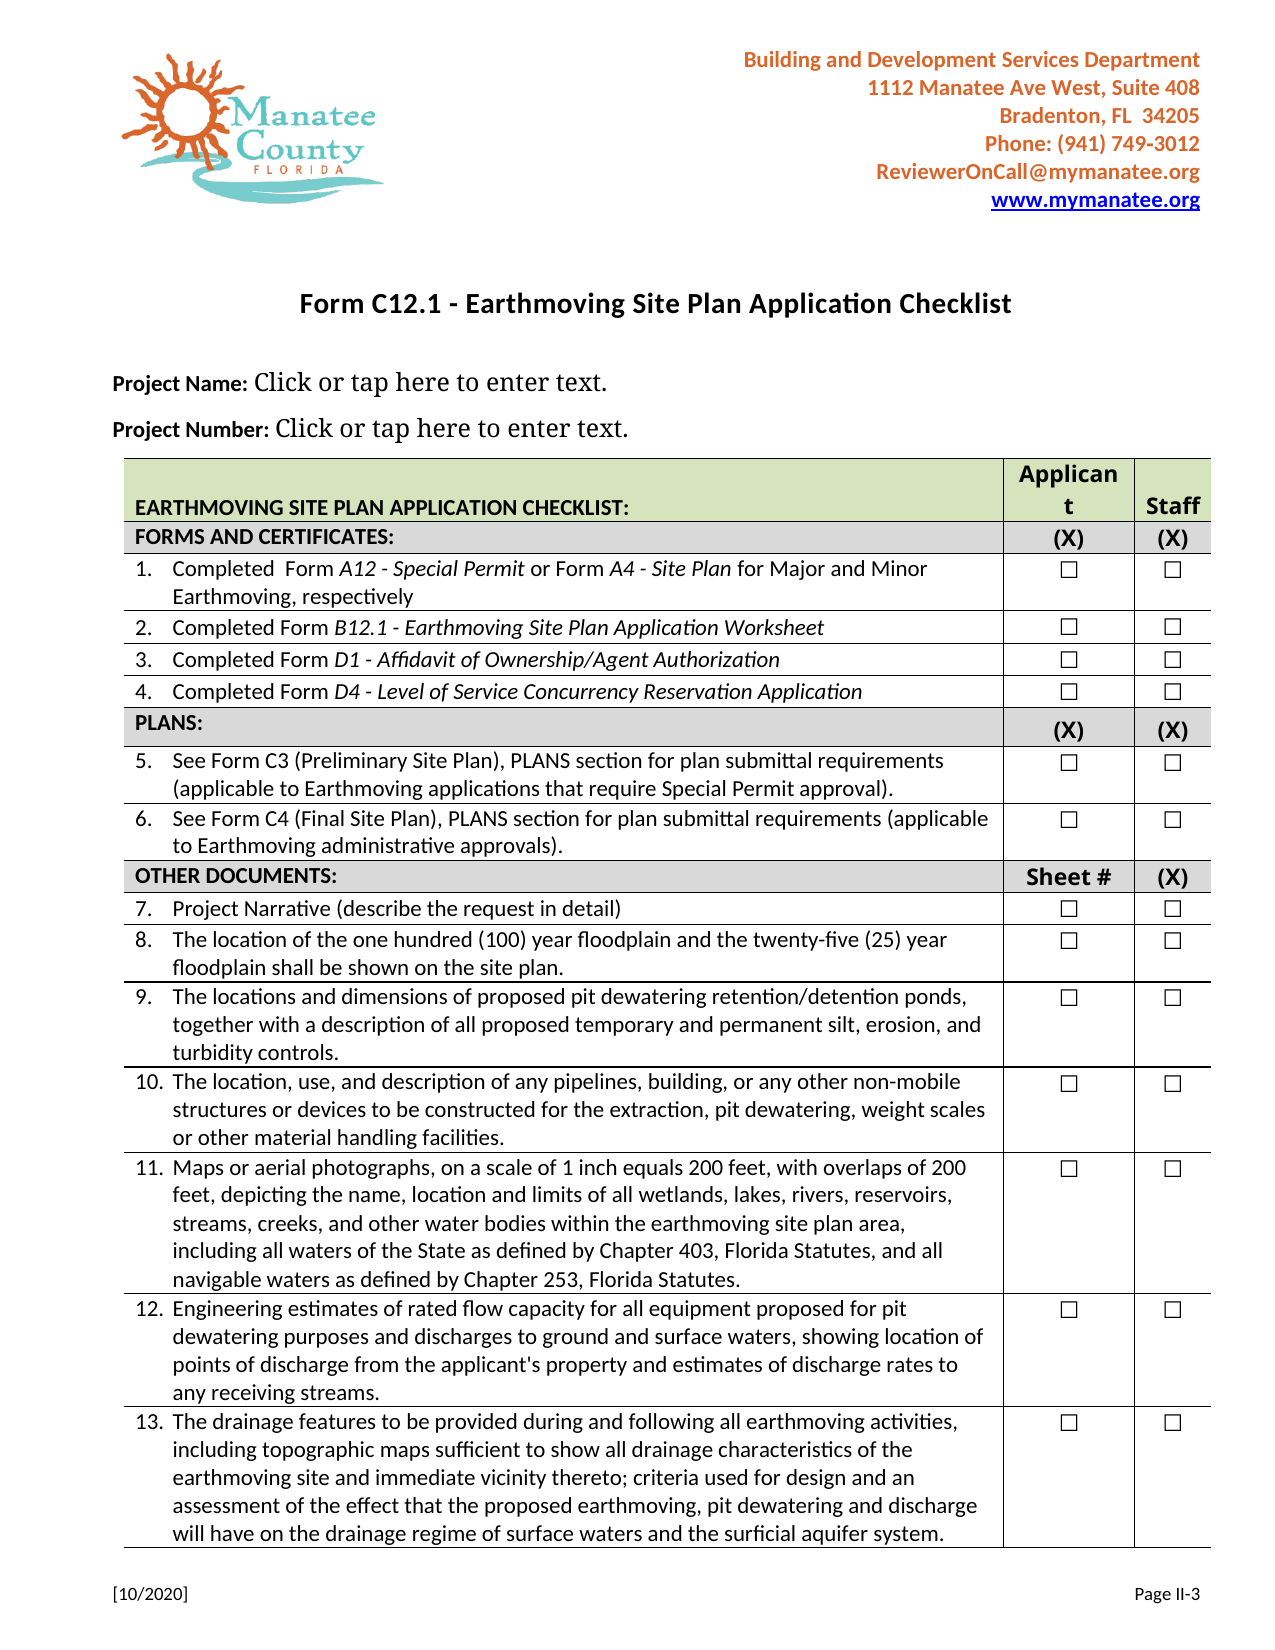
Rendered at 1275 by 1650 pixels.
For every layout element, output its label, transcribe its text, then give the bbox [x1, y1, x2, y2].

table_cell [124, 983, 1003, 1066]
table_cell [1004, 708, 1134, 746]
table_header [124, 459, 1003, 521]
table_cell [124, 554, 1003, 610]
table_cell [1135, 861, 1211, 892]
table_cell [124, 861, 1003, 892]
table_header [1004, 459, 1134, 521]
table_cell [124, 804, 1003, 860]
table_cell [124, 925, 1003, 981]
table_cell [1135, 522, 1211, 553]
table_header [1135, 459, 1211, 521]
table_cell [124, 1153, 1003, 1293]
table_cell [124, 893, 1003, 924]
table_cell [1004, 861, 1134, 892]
text Project Name: [112, 364, 1200, 398]
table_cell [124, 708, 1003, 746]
picture [112, 45, 392, 212]
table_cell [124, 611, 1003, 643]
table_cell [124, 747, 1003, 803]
text Form C12.1 - Earthmoving Site Plan Application Checklist [112, 285, 1200, 320]
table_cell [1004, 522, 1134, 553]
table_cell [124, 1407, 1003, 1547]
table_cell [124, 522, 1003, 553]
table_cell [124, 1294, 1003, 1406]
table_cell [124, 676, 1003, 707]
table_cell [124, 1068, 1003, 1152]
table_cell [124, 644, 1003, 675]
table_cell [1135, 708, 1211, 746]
text Project Number: [112, 411, 1200, 445]
